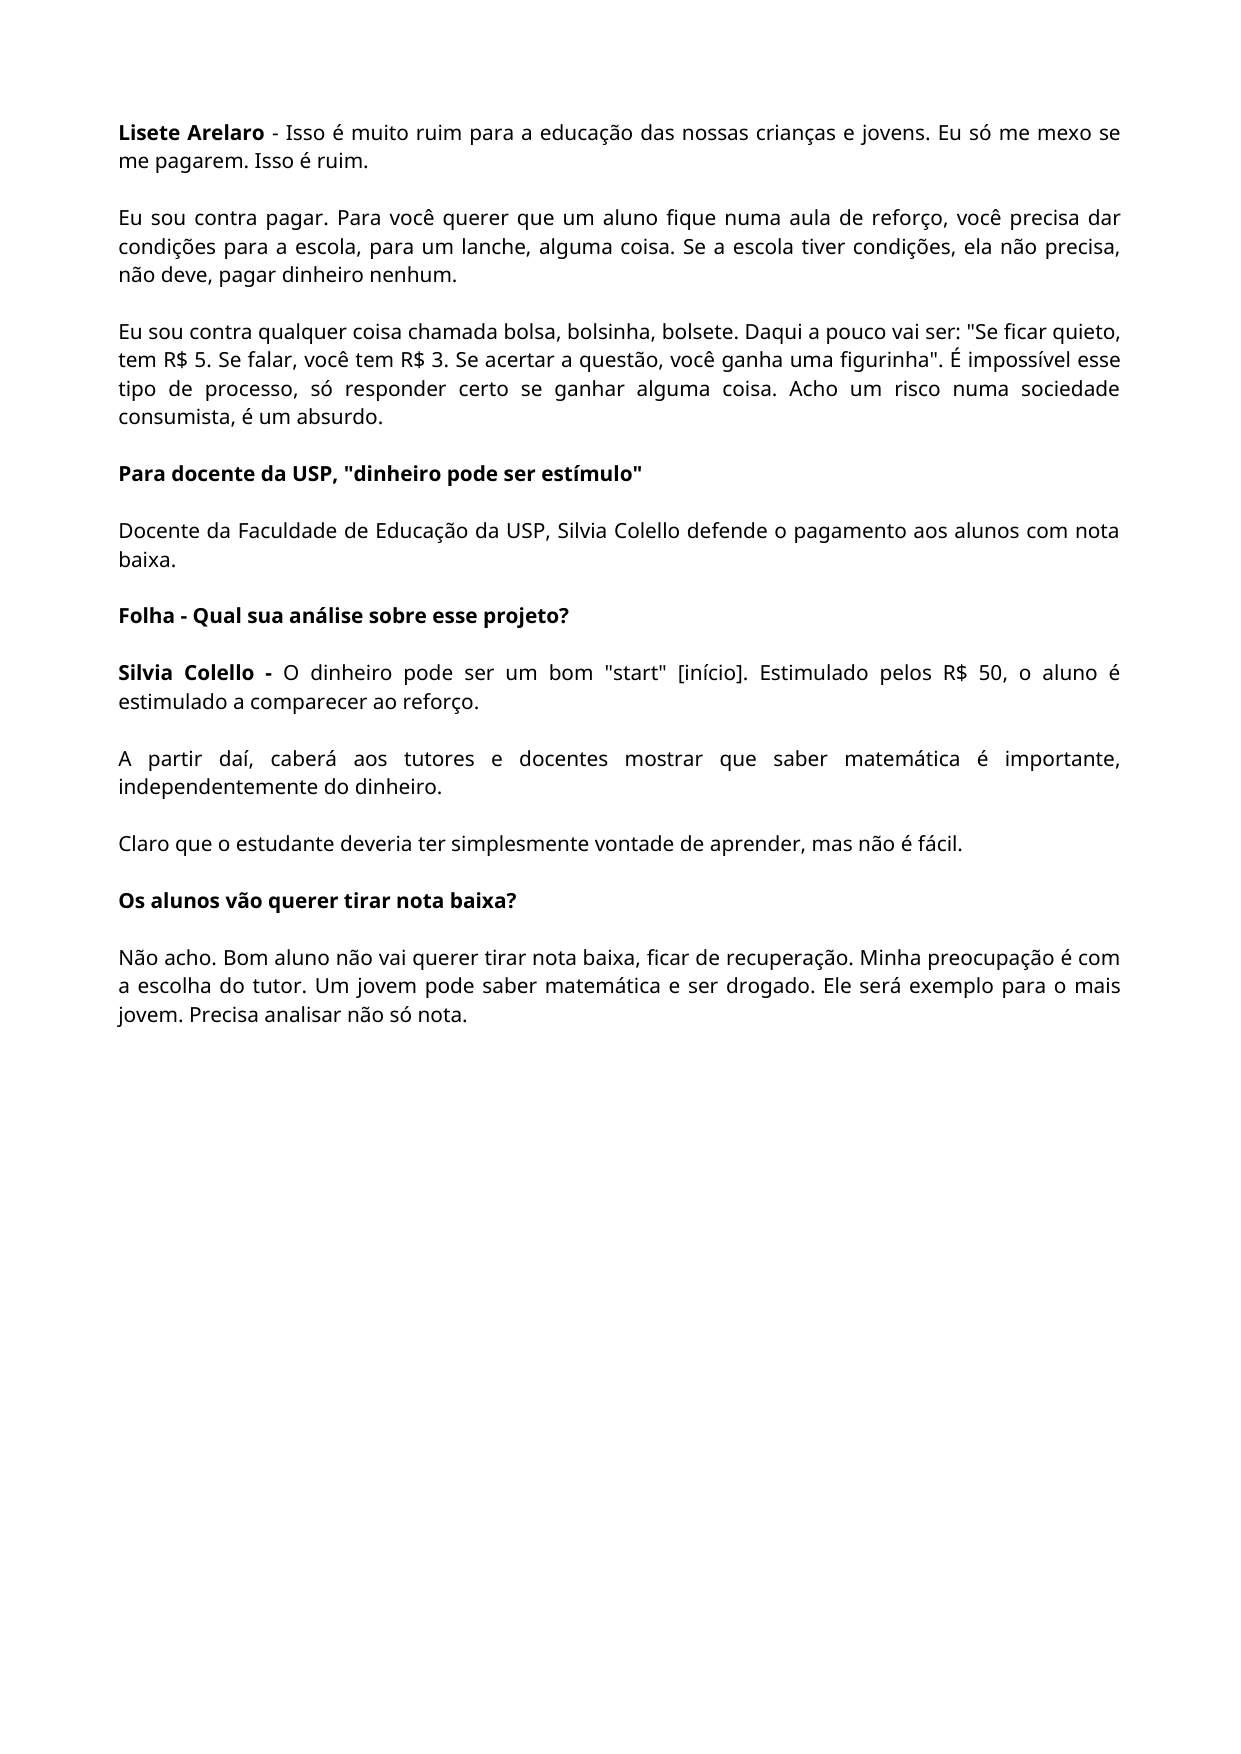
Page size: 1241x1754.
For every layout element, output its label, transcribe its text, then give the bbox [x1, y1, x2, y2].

text Docente da Faculdade de Educação da USP, Silvia Colello defende o pagamento aos alunos com nota baixa. [118, 516, 1122, 573]
text Para docente da USP, "dinheiro pode ser estímulo" [118, 459, 1122, 488]
text Claro que o estudante deveria ter simplesmente vontade de aprender, mas não é fácil. [118, 829, 1122, 857]
text Eu sou contra pagar. Para você querer que um aluno fique numa aula de reforço, você precisa dar condições para a escola, para um lanche, alguma coisa. Se a escola tiver condições, ela não precisa, não deve, pagar dinheiro nenhum. [118, 203, 1122, 289]
text Folha - Qual sua análise sobre esse projeto? [118, 602, 1122, 630]
text Não acho. Bom aluno não vai querer tirar nota baixa, ficar de recuperação. Minha preocupação é com a escolha do tutor. Um jovem pode saber matemática e ser drogado. Ele será exemplo para o mais jovem. Precisa analisar não só nota. [118, 943, 1122, 1028]
text Os alunos vão querer tirar nota baixa? [118, 886, 1122, 914]
text A partir daí, caberá aos tutores e docentes mostrar que saber matemática é importante, independentemente do dinheiro. [118, 744, 1122, 801]
text Eu sou contra qualquer coisa chamada bolsa, bolsinha, bolsete. Daqui a pouco vai ser: "Se ficar quieto, tem R$ 5. Se falar, você tem R$ 3. Se acertar a questão, você ganha uma figurinha". É impossível esse tipo de processo, só responder certo se ganhar alguma coisa. Acho um risco numa sociedade consumista, é um absurdo. [118, 317, 1122, 431]
text Silvia Colello - O dinheiro pode ser um bom "start" [início]. Estimulado pelos R$ 50, o aluno é estimulado a comparecer ao reforço. [118, 658, 1122, 715]
text Lisete Arelaro - Isso é muito ruim para a educação das nossas crianças e jovens. Eu só me mexo se me pagarem. Isso é ruim. [118, 118, 1122, 175]
